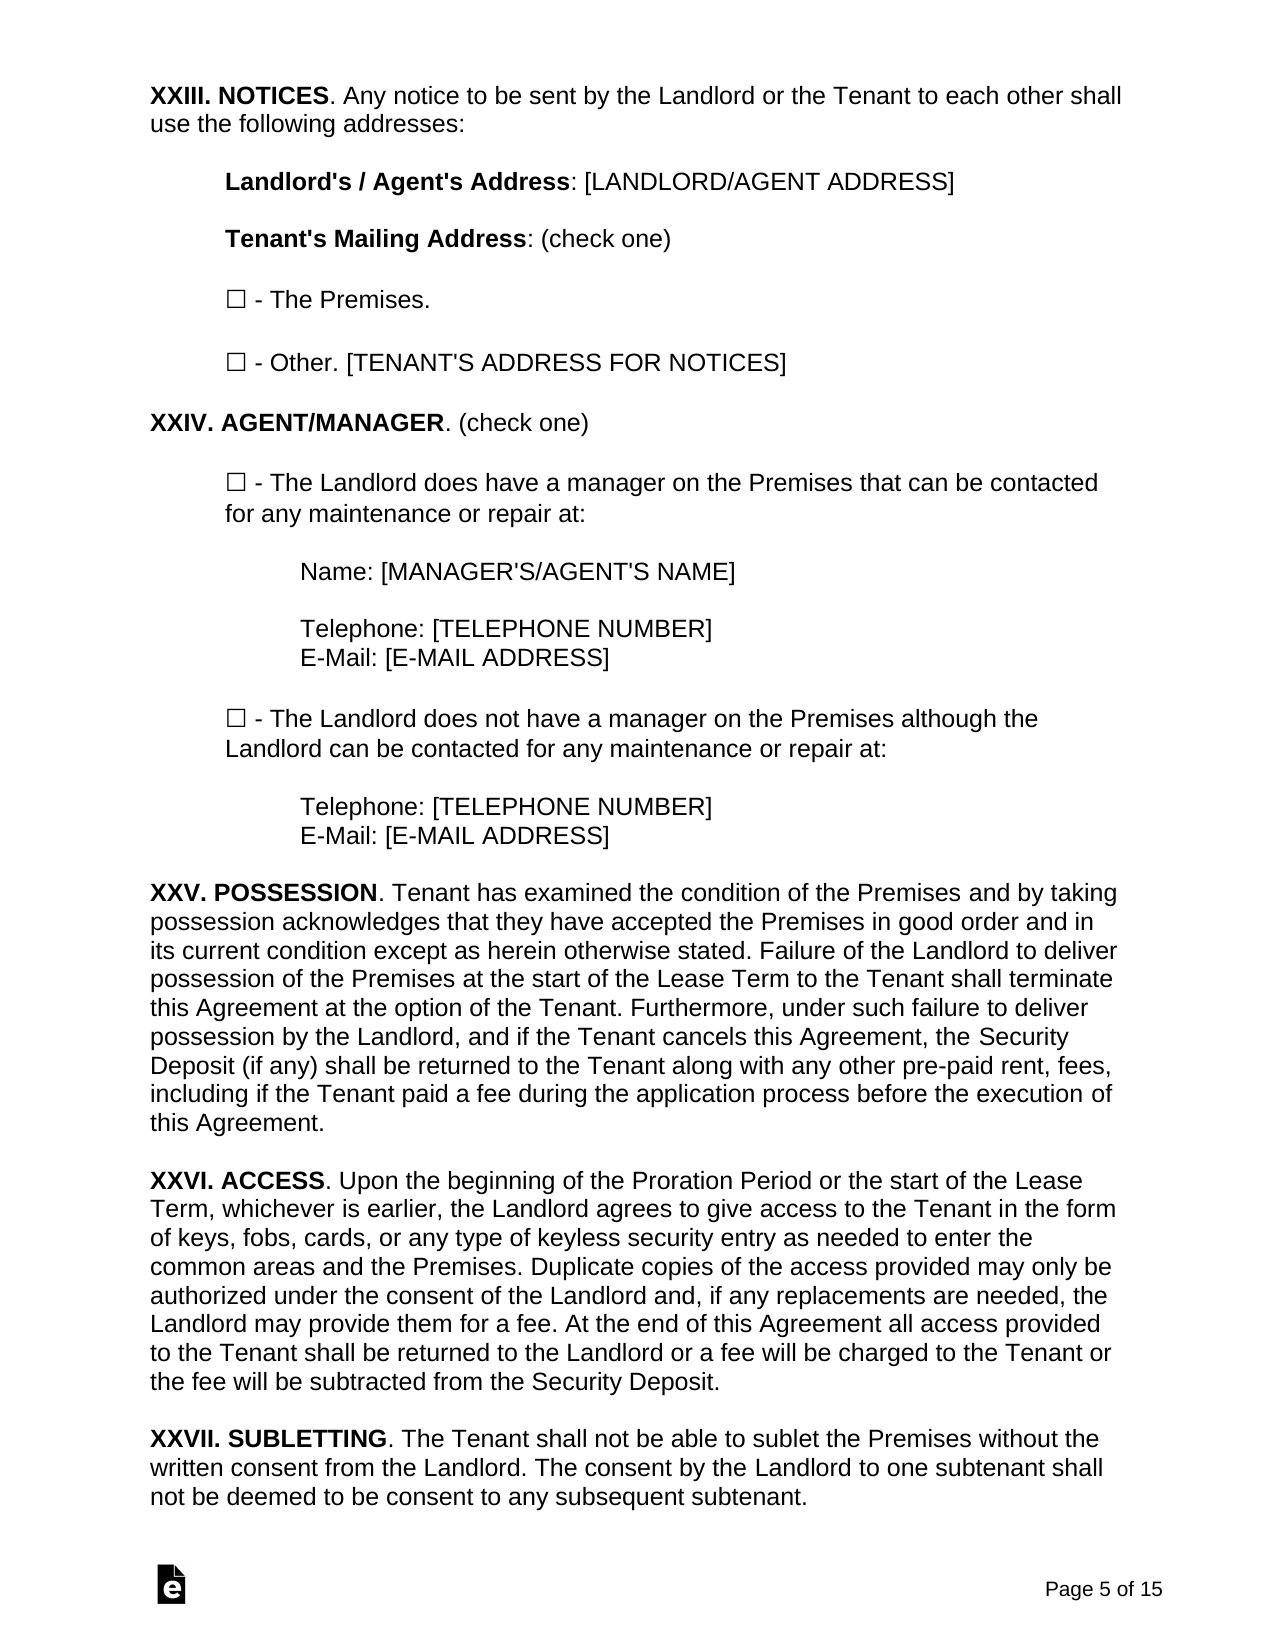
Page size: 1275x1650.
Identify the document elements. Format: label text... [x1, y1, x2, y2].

picture [150, 1563, 192, 1605]
text XXVII. SUBLETTING. The Tenant shall not be able to sublet the Premises without the written consent from the Landlord. The consent by the Landlord to one subtenant shall not be deemed to be consent to any subsequent subtenant. [150, 1424, 1125, 1511]
text - The Premises. [225, 282, 1125, 316]
text Name: [MANAGER'S/AGENT'S NAME] [300, 557, 1125, 585]
text XXIV. AGENT/MANAGER. (check one) [150, 407, 1125, 436]
text XXIII. NOTICES. Any notice to be sent by the Landlord or the Tenant to each other shall use the following addresses: [150, 81, 1125, 138]
text Telephone: [TELEPHONE NUMBER] [300, 614, 1125, 643]
text E-Mail: [E-MAIL ADDRESS] [300, 821, 1125, 849]
text E-Mail: [E-MAIL ADDRESS] [300, 643, 1125, 672]
text Landlord's / Agent's Address: [LANDLORD/AGENT ADDRESS] [225, 167, 1125, 196]
text - The Landlord does not have a manager on the Premises although the Landlord can be contacted for any maintenance or repair at: [225, 700, 1125, 763]
text Tenant's Mailing Address: (check one) [225, 224, 1125, 253]
text XXV. POSSESSION. Tenant has examined the condition of the Premises and by taking possession acknowledges that they have accepted the Premises in good order and in its current condition except as herein otherwise stated. Failure of the Landlord to deliver possession of the Premises at the start of the Lease Term to the Tenant shall terminate this Agreement at the option of the Tenant. Furthermore, under such failure to deliver possession by the Landlord, and if the Tenant cancels this Agreement, the Security Deposit (if any) shall be returned to the Tenant along with any other pre-paid rent, fees, including if the Tenant paid a fee during the application process before the execution of this Agreement. [150, 878, 1125, 1137]
text - Other. [TENANT'S ADDRESS FOR NOTICES] [225, 345, 1125, 379]
text - The Landlord does have a manager on the Premises that can be contacted for any maintenance or repair at: [225, 465, 1125, 528]
text Telephone: [TELEPHONE NUMBER] [300, 792, 1125, 821]
text XXVI. ACCESS. Upon the beginning of the Proration Period or the start of the Lease Term, whichever is earlier, the Landlord agrees to give access to the Tenant in the form of keys, fobs, cards, or any type of keyless security entry as needed to enter the common areas and the Premises. Duplicate copies of the access provided may only be authorized under the consent of the Landlord and, if any replacements are needed, the Landlord may provide them for a fee. At the end of this Agreement all access provided to the Tenant shall be returned to the Landlord or a fee will be charged to the Tenant or the fee will be subtracted from the Security Deposit. [150, 1166, 1125, 1396]
